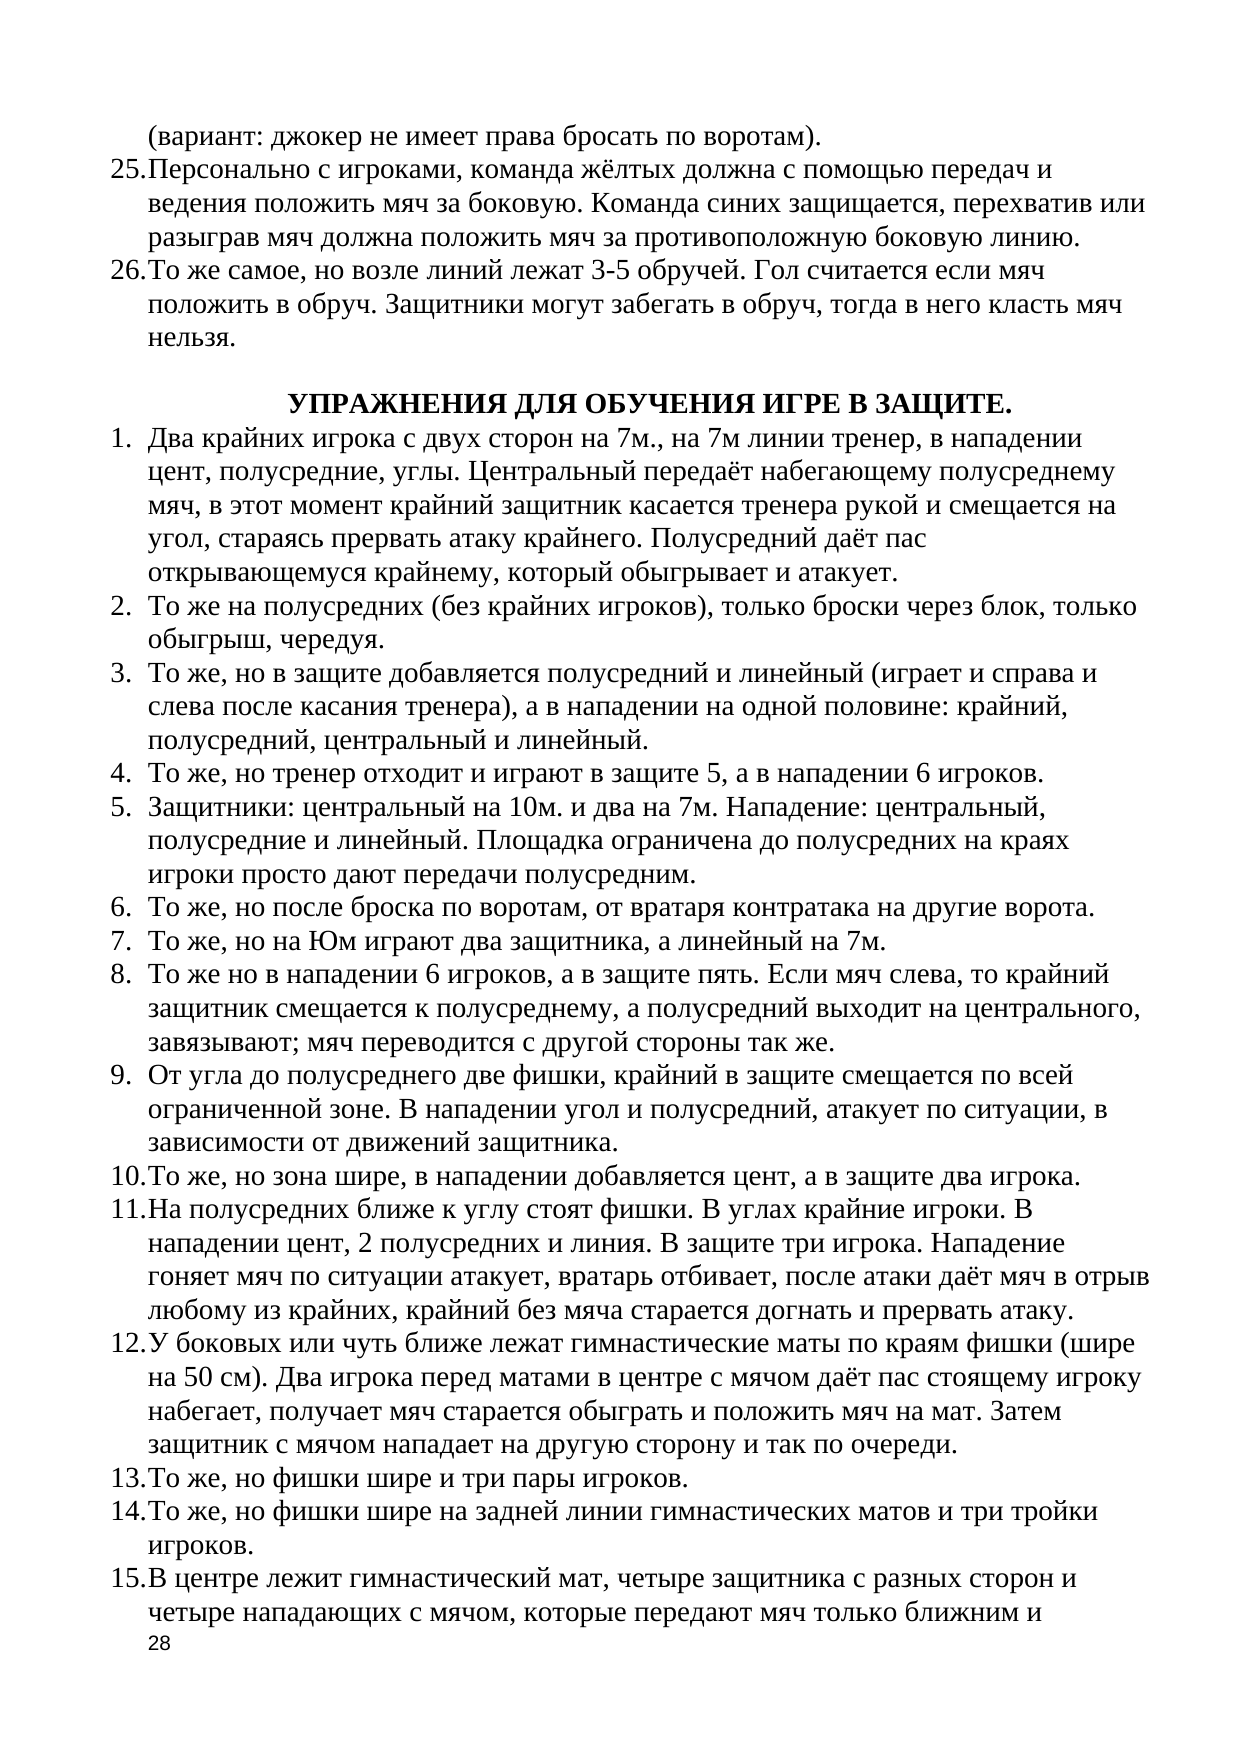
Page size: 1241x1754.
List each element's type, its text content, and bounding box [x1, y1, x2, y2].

list То же, но фишки шире на задней линии гимнастических матов и три тройки игроков. [110, 1493, 1152, 1560]
list У боковых или чуть ближе лежат гимнастические маты по краям фишки (шире на 50 см). Два игрока перед матами в центре с мячом даёт пас стоящему игроку набегает, получает мяч старается обыграть и положить мяч на мат. Затем защитник с мячом нападает на другую сторону и так по очереди. [110, 1326, 1152, 1460]
list На полусредних ближе к углу стоят фишки. В углах крайние игроки. В нападении цент, 2 полусредних и линия. В защите три игрока. Нападение гоняет мяч по ситуации атакует, вратарь отбивает, после атаки даёт мяч в отрыв любому из крайних, крайний без мяча старается догнать и прервать атаку. [110, 1191, 1152, 1326]
list То же, но фишки шире и три пары игроков. [110, 1460, 1152, 1493]
list То же, но после броска по воротам, от вратаря контратака на другие ворота. [110, 889, 1152, 923]
list То же, но тренер отходит и играют в защите 5, а в нападении 6 игроков. [110, 755, 1152, 789]
list То же, но зона шире, в нападении добавляется цент, а в защите два игрока. [110, 1158, 1152, 1191]
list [110, 1560, 1152, 1627]
list Два крайних игрока с двух сторон на 7м., на 7м линии тренер, в нападении цент, полусредние, углы. Центральный передаёт набегающему полусреднему мяч, в этот момент крайний защитник касается тренера рукой и смещается на угол, стараясь прервать атаку крайнего. Полусредний даёт пас открывающемуся крайнему, который обыгрывает и атакует. [110, 420, 1152, 588]
list Защитники: центральный на 10м. и два на 7м. Нападение: центральный, полусредние и линейный. Площадка ограничена до полусредних на краях игроки просто дают передачи полусредним. [110, 789, 1152, 889]
list То же самое, но возле линий лежат 3-5 обручей. Гол считается если мяч положить в обруч. Защитники могут забегать в обруч, тогда в него класть мяч нельзя. [110, 252, 1152, 353]
list То же на полусредних (без крайних игроков), только броски через блок, только обыгрыш, чередуя. [110, 588, 1152, 655]
list То же, но в защите добавляется полусредний и линейный (играет и справа и слева после касания тренера), а в нападении на одной половине: крайний, полусредний, центральный и линейный. [110, 655, 1152, 755]
list Персонально с игроками, команда жёлтых должна с помощью передач и ведения положить мяч за боковую. Команда синих защищается, перехватив или разыграв мяч должна положить мяч за противоположную боковую линию. [110, 152, 1152, 252]
list От угла до полусреднего две фишки, крайний в защите смещается по всей ограниченной зоне. В нападении угол и полусредний, атакует по ситуации, в зависимости от движений защитника. [110, 1057, 1152, 1158]
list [110, 118, 1152, 152]
list То же но в нападении 6 игроков, а в защите пять. Если мяч слева, то крайний защитник смещается к полусреднему, а полусредний выходит на центрального, завязывают; мяч переводится с другой стороны так же. [110, 957, 1152, 1057]
list То же, но на Юм играют два защитника, а линейный на 7м. [110, 923, 1152, 957]
text УПРАЖНЕНИЯ ДЛЯ ОБУЧЕНИЯ ИГРЕ В ЗАЩИТЕ. [148, 386, 1152, 420]
